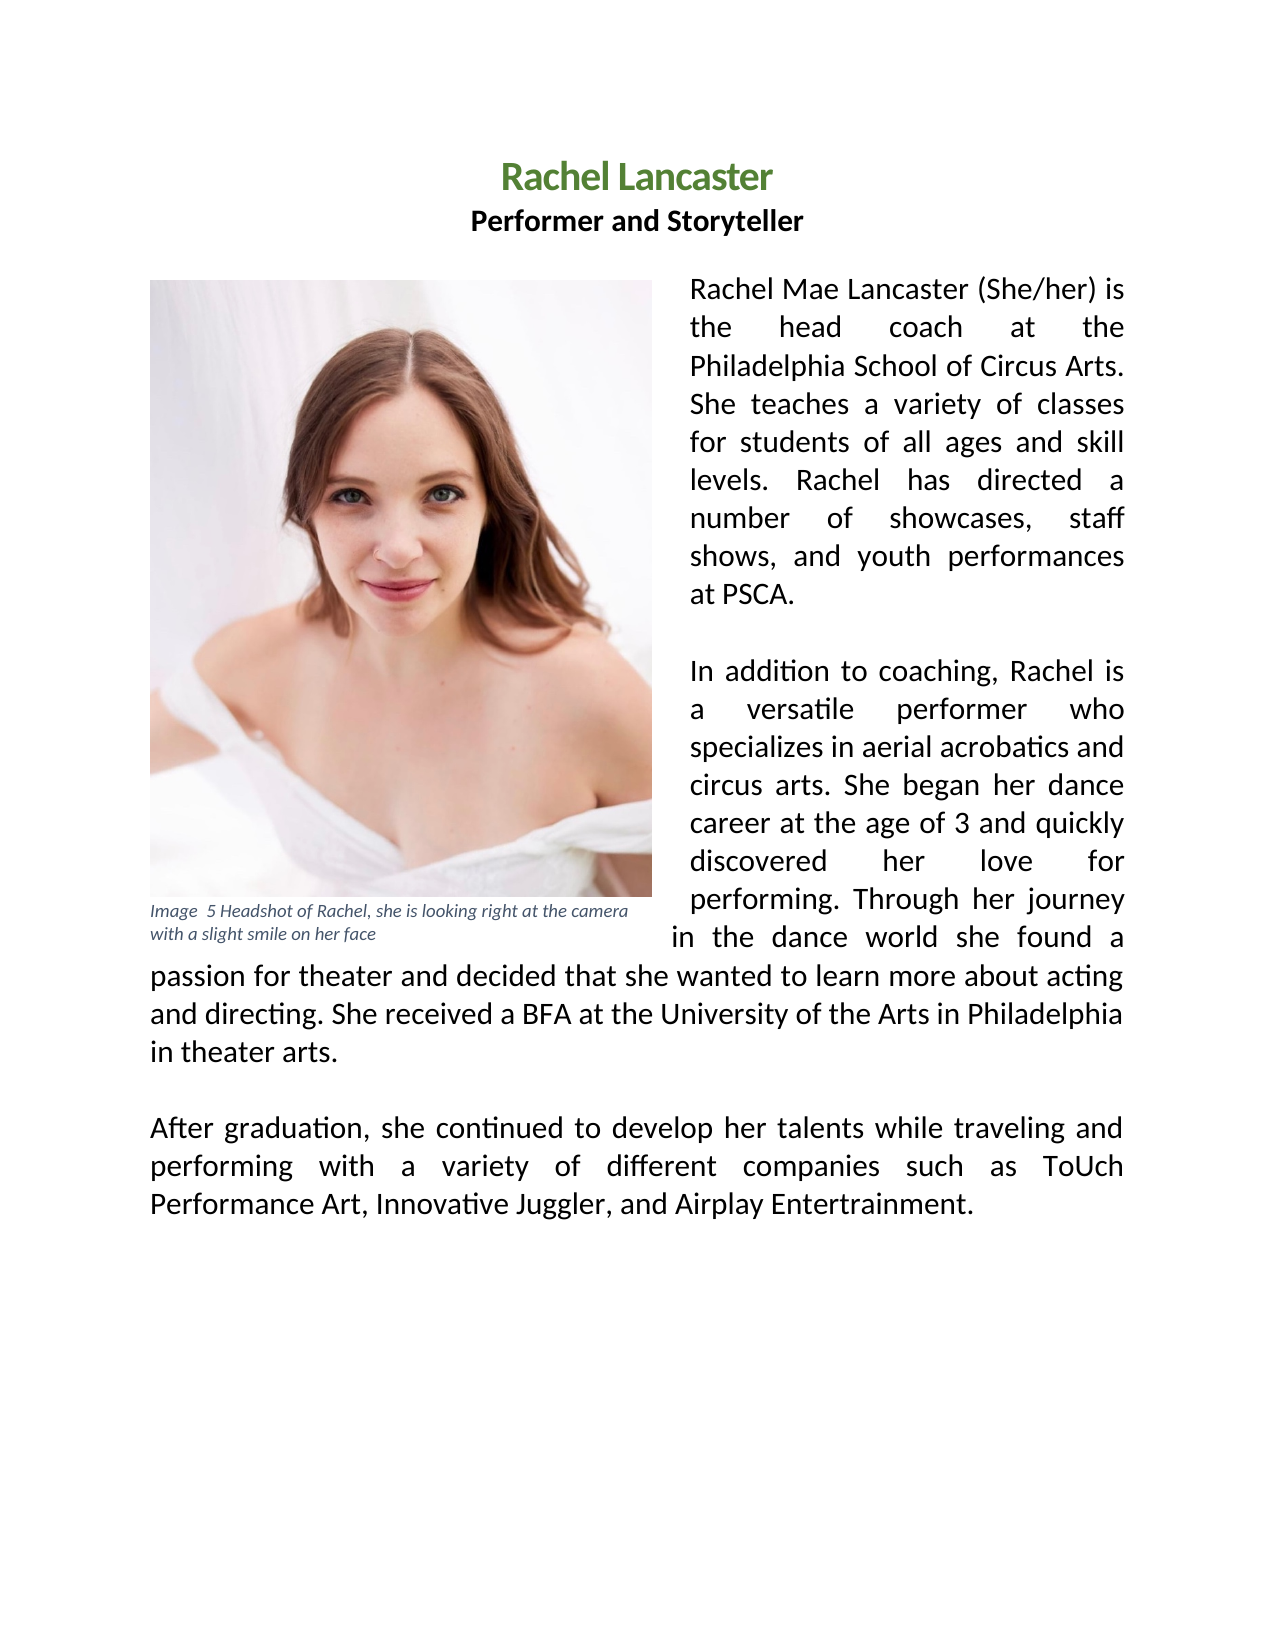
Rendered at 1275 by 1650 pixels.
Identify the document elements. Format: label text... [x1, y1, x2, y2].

title Rachel Lancaster [150, 150, 1125, 201]
picture [150, 280, 653, 897]
text After graduation, she continued to develop her talents while traveling and performing with a variety of different companies such as ToUch Performance Art, Innovative Juggler, and Airplay Entertrainment. [150, 1108, 1125, 1223]
text Rachel Mae Lancaster (She/her) is the head coach at the Philadelphia School of Circus Arts. She teaches a variety of classes for students of all ages and skill levels. Rachel has directed a number of showcases, staff shows, and youth performances at PSCA. [150, 269, 1125, 613]
text In addition to coaching, Rachel is a versatile performer who specializes in aerial acrobatics and circus arts. She began her dance career at the age of 3 and quickly discovered her love for performing. Through her journey in the dance world she found a passion for theater and decided that she wanted to learn more about acting and directing. She received a BFA at the University of the Arts in Philadelphia in theater arts. [150, 651, 1125, 1070]
subtitle Performer and Storyteller [150, 201, 1125, 239]
